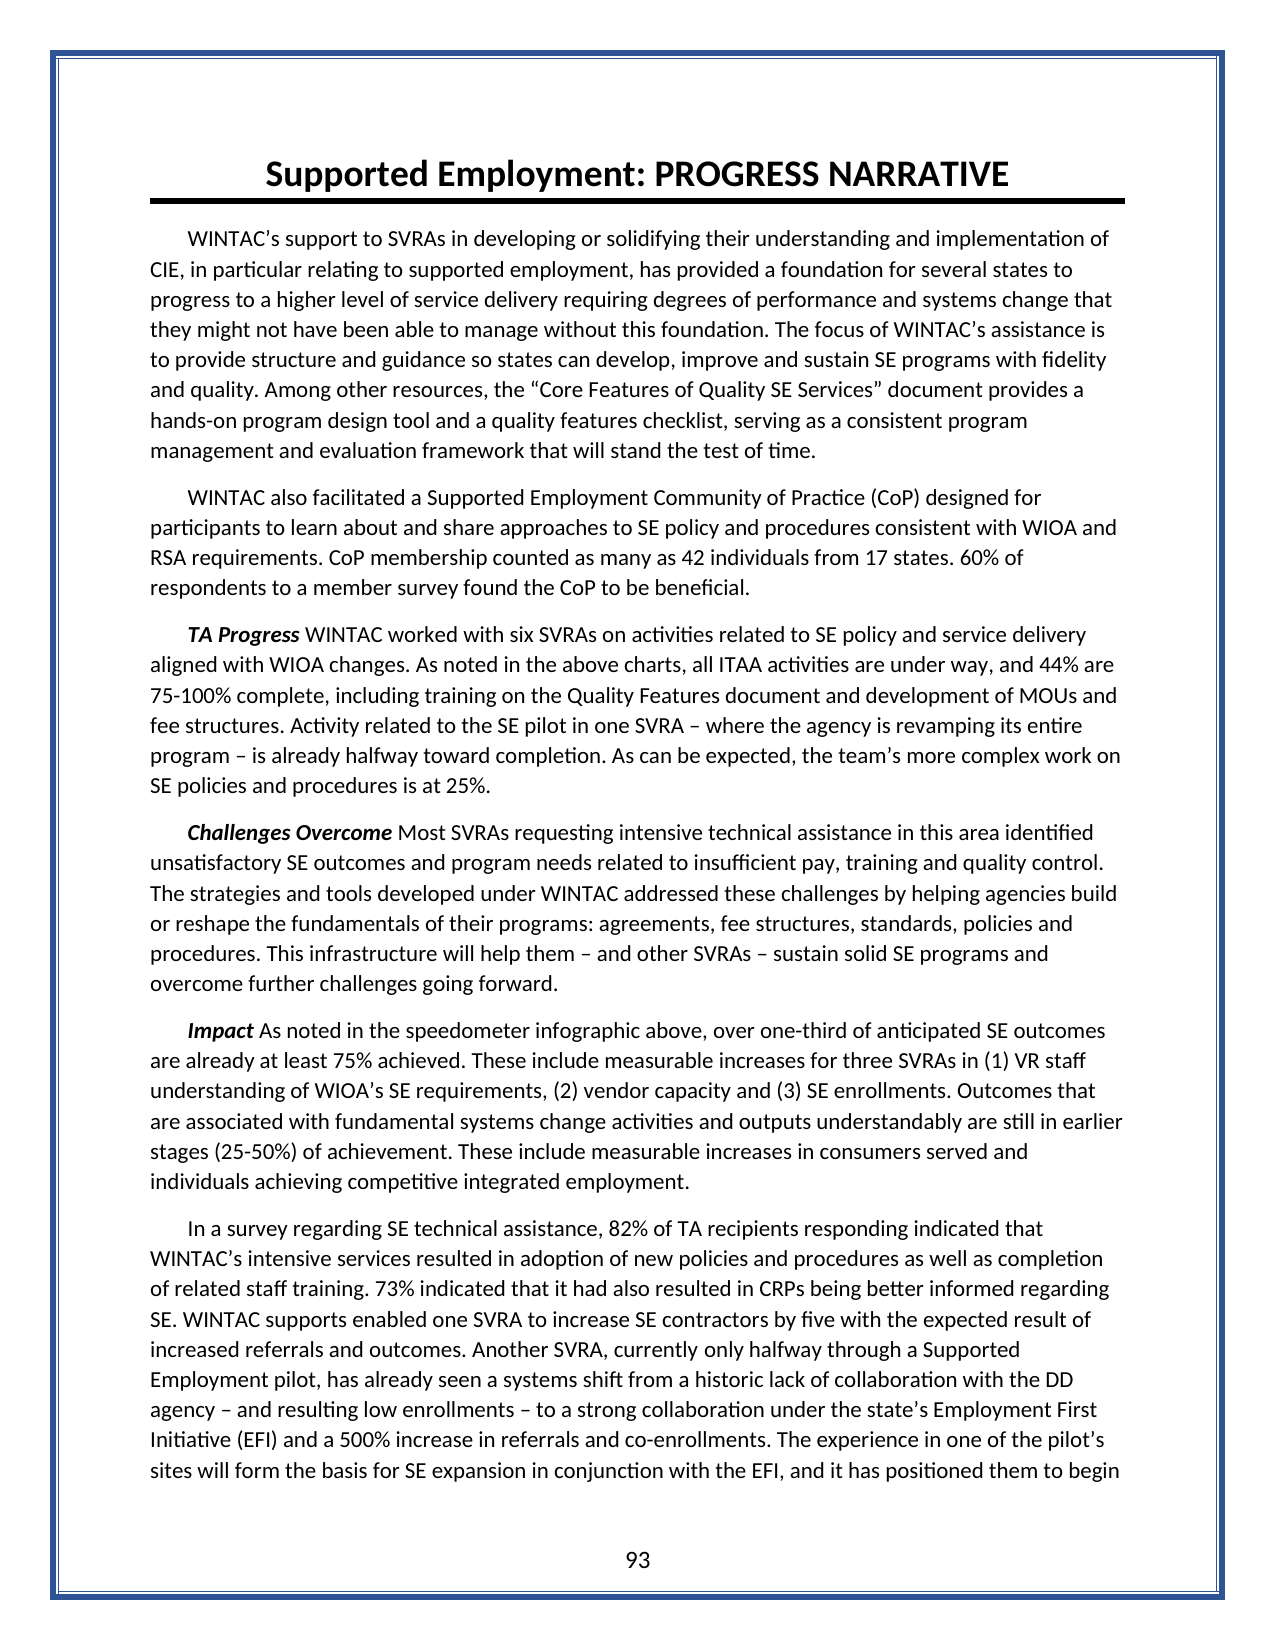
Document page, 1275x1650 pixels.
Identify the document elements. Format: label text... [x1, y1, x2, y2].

text TA Progress WINTAC worked with six SVRAs on activities related to SE policy and service delivery aligned with WIOA changes. As noted in the above charts, all ITAA activities are under way, and 44% are 75-100% complete, including training on the Quality Features document and development of MOUs and fee structures. Activity related to the SE pilot in one SVRA – where the agency is revamping its entire program – is already halfway toward completion. As can be expected, the team’s more complex work on SE policies and procedures is at 25%. [150, 620, 1125, 799]
text WINTAC’s support to SVRAs in developing or solidifying their understanding and implementation of CIE, in particular relating to supported employment, has provided a foundation for several states to progress to a higher level of service delivery requiring degrees of performance and systems change that they might not have been able to manage without this foundation. The focus of WINTAC’s assistance is to provide structure and guidance so states can develop, improve and sustain SE programs with fidelity and quality. Among other resources, the “Core Features of Quality SE Services” document provides a hands-on program design tool and a quality features checklist, serving as a consistent program management and evaluation framework that will stand the test of time. [150, 224, 1125, 464]
text Supported Employment: PROGRESS NARRATIVE [150, 150, 1125, 198]
text Impact As noted in the speedometer infographic above, over one-third of anticipated SE outcomes are already at least 75% achieved. These include measurable increases for three SVRAs in (1) VR staff understanding of WIOA’s SE requirements, (2) vendor capacity and (3) SE enrollments. Outcomes that are associated with fundamental systems change activities and outputs understandably are still in earlier stages (25-50%) of achievement. These include measurable increases in consumers served and individuals achieving competitive integrated employment. [150, 1016, 1125, 1195]
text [150, 1214, 1125, 1484]
text WINTAC also facilitated a Supported Employment Community of Practice (CoP) designed for participants to learn about and share approaches to SE policy and procedures consistent with WIOA and RSA requirements. CoP membership counted as many as 42 individuals from 17 states. 60% of respondents to a member survey found the CoP to be beneficial. [150, 483, 1125, 601]
text Challenges Overcome Most SVRAs requesting intensive technical assistance in this area identified unsatisfactory SE outcomes and program needs related to insufficient pay, training and quality control. The strategies and tools developed under WINTAC addressed these challenges by helping agencies build or reshape the fundamentals of their programs: agreements, fee structures, standards, policies and procedures. This infrastructure will help them – and other SVRAs – sustain solid SE programs and overcome further challenges going forward. [150, 818, 1125, 997]
